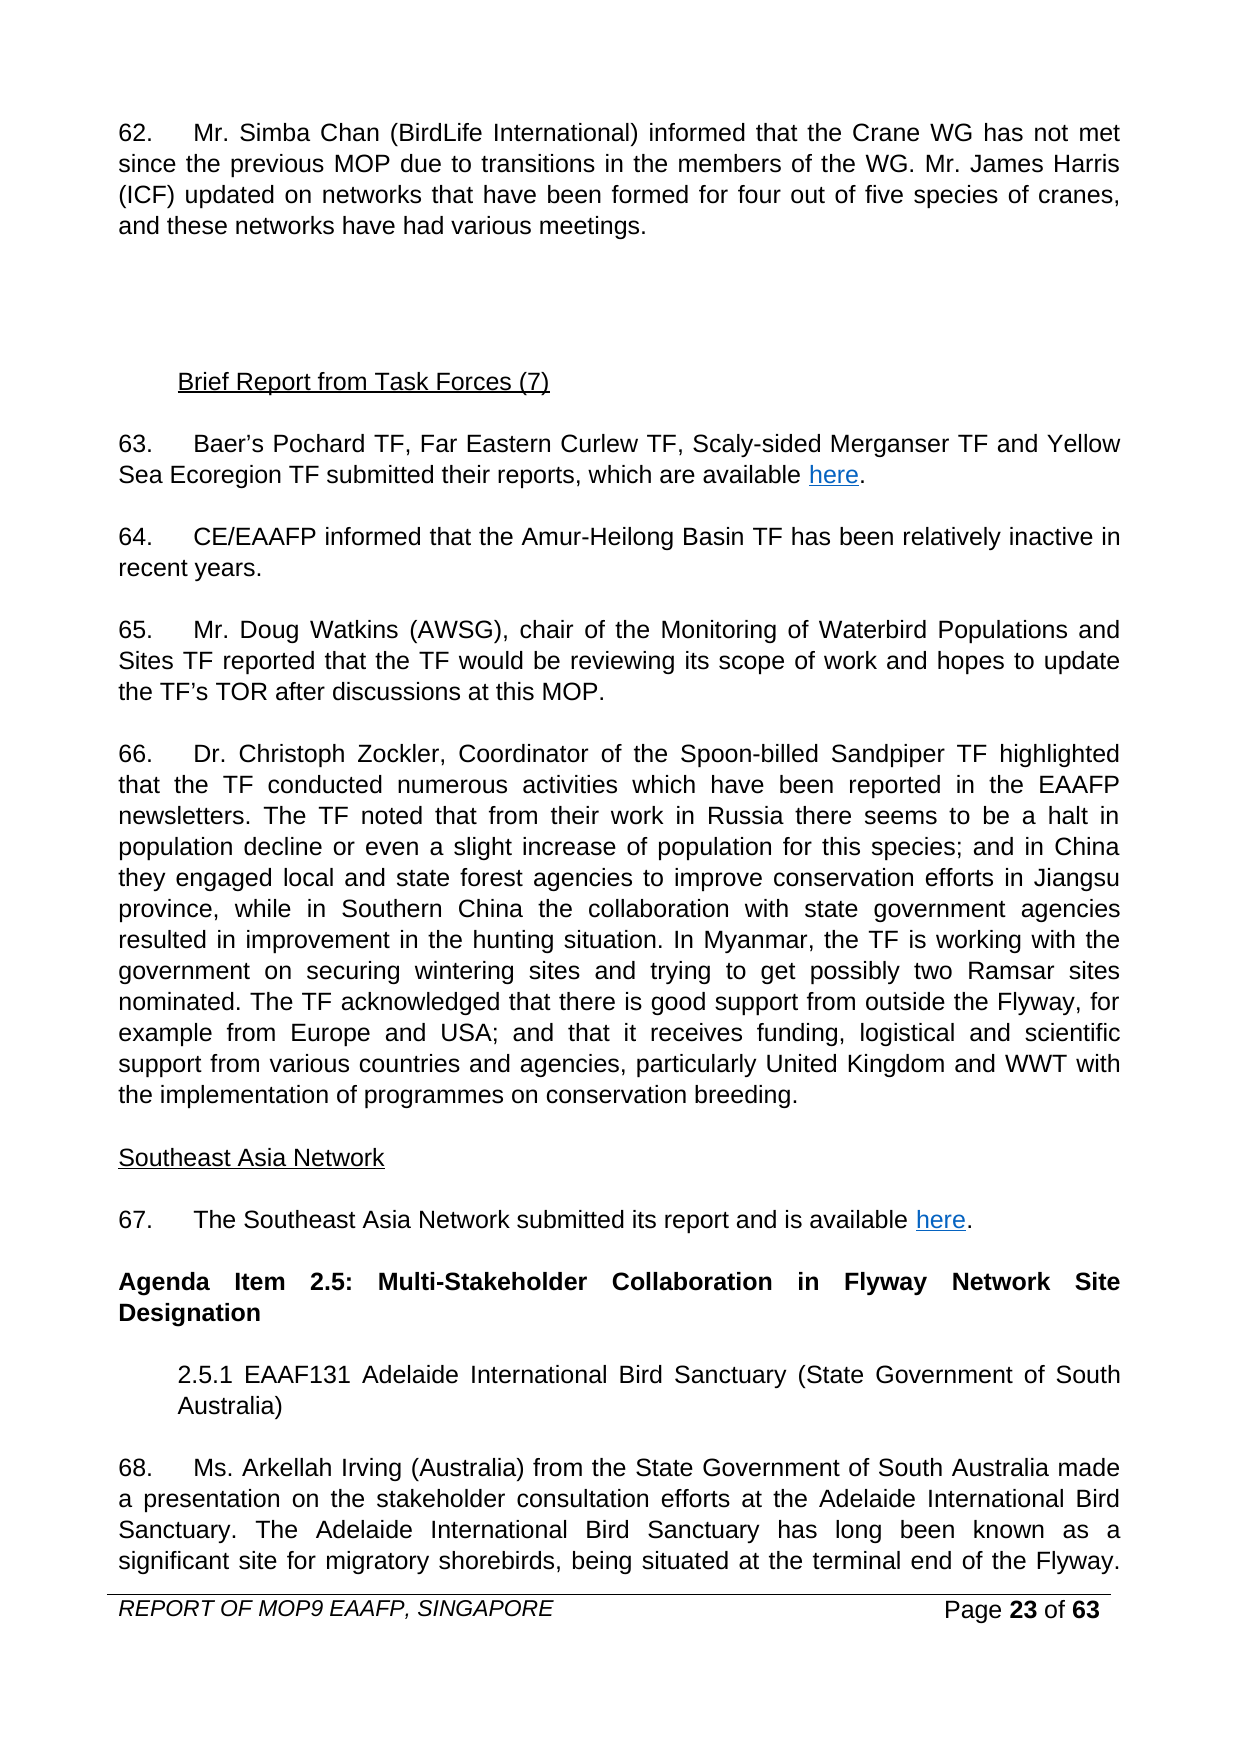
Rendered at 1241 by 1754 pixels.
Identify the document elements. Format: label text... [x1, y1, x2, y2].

subtitle Southeast Asia Network [118, 1142, 1122, 1171]
list Mr. Simba Chan (BirdLife International) informed that the Crane WG has not met since the previous MOP due to transitions in the members of the WG. Mr. James Harris (ICF) updated on networks that have been formed for four out of five species of cranes, and these networks have had various meetings. [118, 118, 1122, 240]
list Dr. Christoph Zockler, Coordinator of the Spoon-billed Sandpiper TF highlighted that the TF conducted numerous activities which have been reported in the EAAFP newsletters. The TF noted that from their work in Russia there seems to be a halt in population decline or even a slight increase of population for this species; and in China they engaged local and state forest agencies to improve conservation efforts in Jiangsu province, while in Southern China the collaboration with state government agencies resulted in improvement in the hunting situation. In Myanmar, the TF is working with the government on securing wintering sites and trying to get possibly two Ramsar sites nominated. The TF acknowledged that there is good support from outside the Flyway, for example from Europe and USA; and that it receives funding, logistical and scientific support from various countries and agencies, particularly United Kingdom and WWT with the implementation of programmes on conservation breeding. [118, 739, 1122, 1109]
list Agenda Item 2.5: Multi-Stakeholder Collaboration in Flyway Network Site Designation [118, 1267, 1122, 1326]
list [118, 1453, 1122, 1575]
list The Southeast Asia Network submitted its report and is available here. [118, 1204, 1122, 1233]
list 2.5.1 EAAF131 Adelaide International Bird Sanctuary (State Government of South Australia) [177, 1360, 1122, 1419]
list Mr. Doug Watkins (AWSG), chair of the Monitoring of Waterbird Populations and Sites TF reported that the TF would be reviewing its scope of work and hopes to update the TF’s TOR after discussions at this MOP. [118, 615, 1122, 706]
list Brief Report from Task Forces (7) [177, 366, 1122, 395]
list Baer’s Pochard TF, Far Eastern Curlew TF, Scaly-sided Merganser TF and Yellow Sea Ecoregion TF submitted their reports, which are available here. [118, 428, 1122, 488]
list CE/EAAFP informed that the Amur-Heilong Basin TF has been relatively inactive in recent years. [118, 522, 1122, 581]
